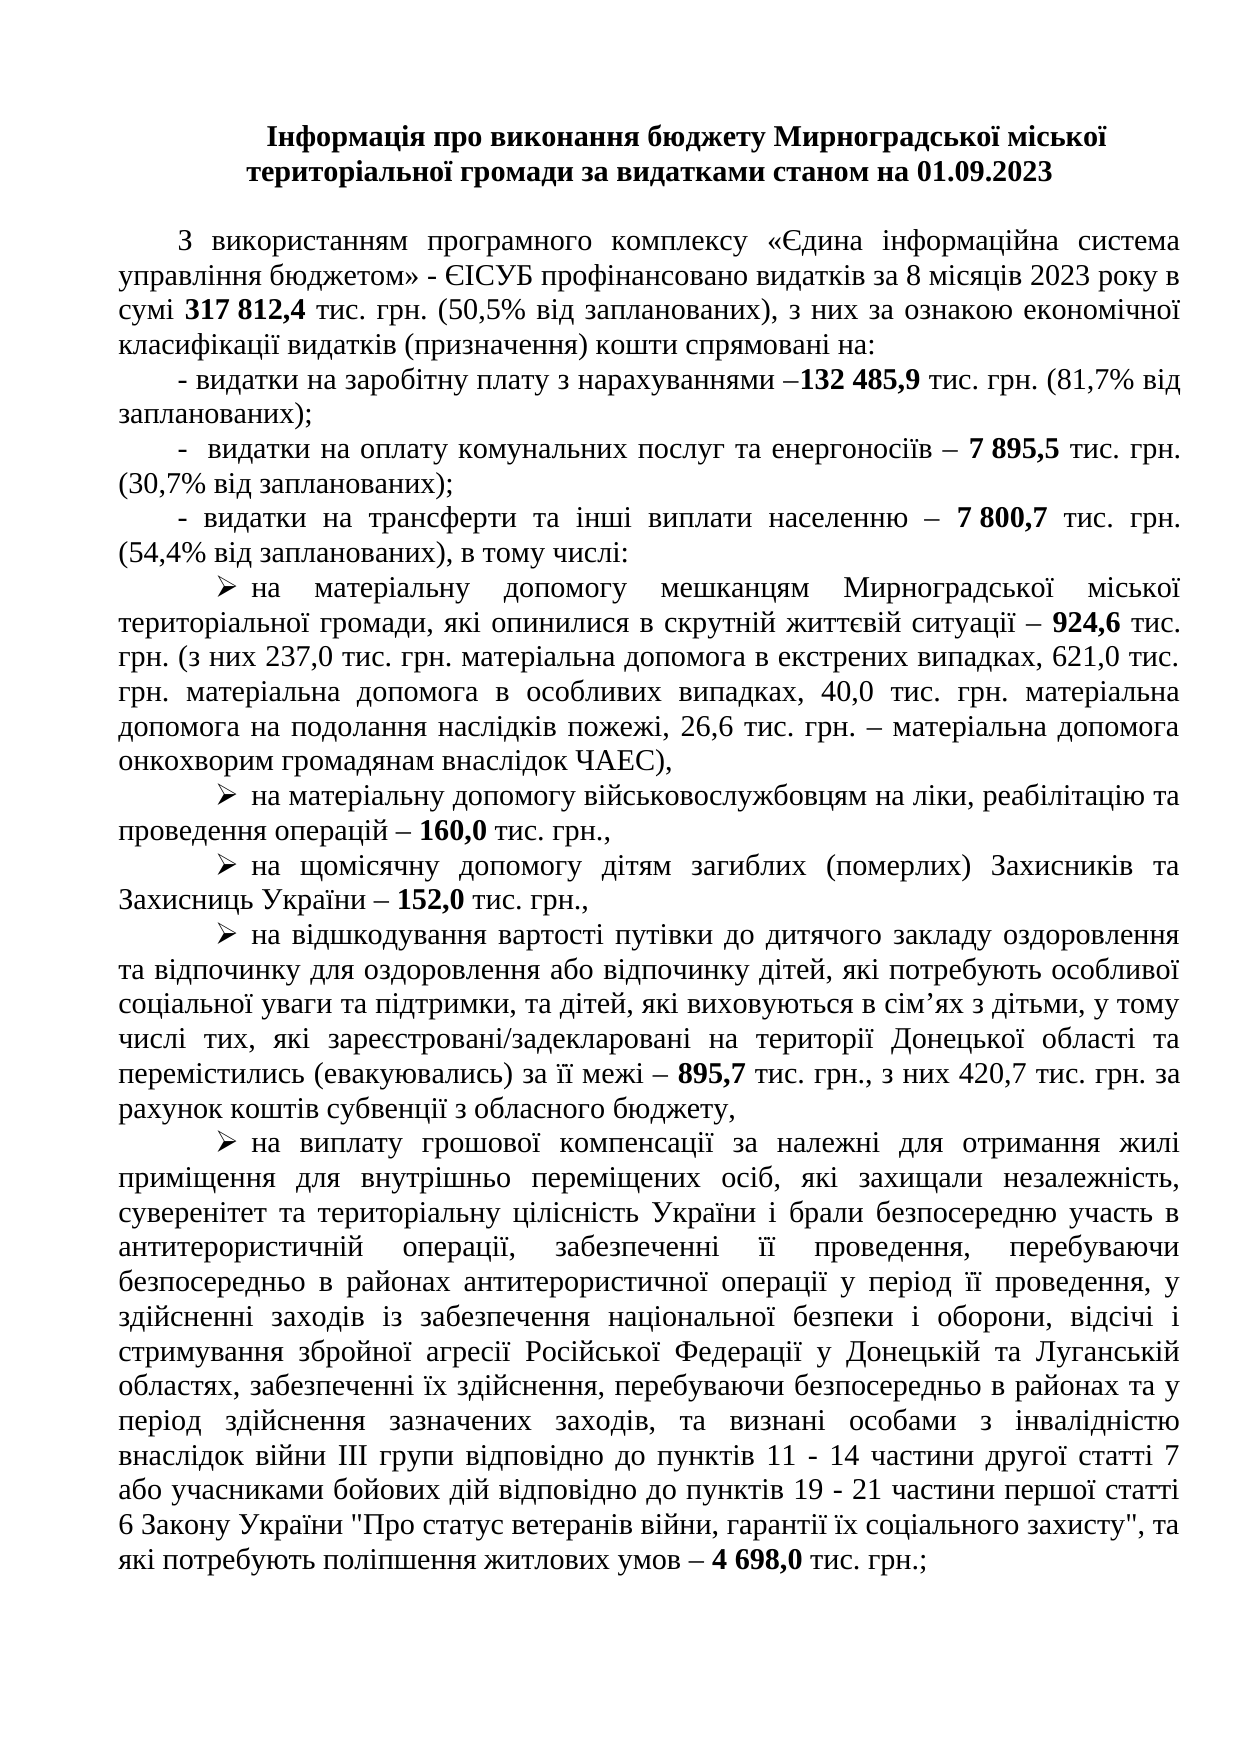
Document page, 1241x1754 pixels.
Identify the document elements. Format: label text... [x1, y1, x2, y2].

text - видатки на оплату комунальних послуг та енергоносіїв – 7 895,5 тис. грн. (30,7% від запланованих); [118, 430, 1181, 500]
text З використанням програмного комплексу «Єдина інформаційна система управління бюджетом» - ЄІСУБ профінансовано видатків за 8 місяців 2023 року в сумі 317 812,4 тис. грн. (50,5% від запланованих), з них за ознакою економічної класифікації видатків (призначення) кошти спрямовані на: [118, 222, 1181, 361]
text - видатки на трансферти та інші виплати населенню – 7 800,7 тис. грн. (54,4% від запланованих), в тому числі: [118, 500, 1181, 569]
list на виплату грошової компенсації за належні для отримання жилі приміщення для внутрішньо переміщених осіб, які захищали незалежність, суверенітет та територіальну цілісність України і брали безпосередню участь в антитерористичній операції, забезпеченні її проведення, перебуваючи безпосередньо в районах антитерористичної операції у період її проведення, у здійсненні заходів із забезпечення національної безпеки і оборони, відсічі і стримування збройної агресії Російської Федерації у Донецькій та Луганській областях, забезпеченні їх здійснення, перебуваючи безпосередньо в районах та у період здійснення зазначених заходів, та визнані особами з інвалідністю внаслідок війни III групи відповідно до пунктів 11 - 14 частини другої статті 7 або учасниками бойових дій відповідно до пунктів 19 - 21 частини першої статті 6 Закону України "Про статус ветеранів війни, гарантії їх соціального захисту", та які потребують поліпшення житлових умов – 4 698,0 тис. грн.; [118, 1124, 1181, 1576]
text Інформація про виконання бюджету Мирноградської міської територіальної громади за видатками станом на 01.09.2023 [118, 118, 1181, 187]
list на відшкодування вартості путівки до дитячого закладу оздоровлення та відпочинку для оздоровлення або відпочинку дітей, які потребують особливої соціальної уваги та підтримки, та дітей, які виховуються в сім’ях з дітьми, у тому числі тих, які зареєстровані/задекларовані на території Донецької області та перемістились (евакуювались) за її межі – 895,7 тис. грн., з них 420,7 тис. грн. за рахунок коштів субвенції з обласного бюджету, [118, 916, 1181, 1124]
list на матеріальну допомогу військовослужбовцям на ліки, реабілітацію та проведення операцій – 160,0 тис. грн., [118, 777, 1181, 847]
list на матеріальну допомогу мешканцям Мирноградської міської територіальної громади, які опинилися в скрутній життєвій ситуації – 924,6 тис. грн. (з них 237,0 тис. грн. матеріальна допомога в екстрених випадках, 621,0 тис. грн. матеріальна допомога в особливих випадках, 40,0 тис. грн. матеріальна допомога на подолання наслідків пожежі, 26,6 тис. грн. – матеріальна допомога онкохворим громадянам внаслідок ЧАЕС), [118, 569, 1181, 777]
list - видатки на заробітну плату з нарахуваннями –132 485,9 тис. грн. (81,7% від запланованих); [118, 361, 1181, 430]
list на щомісячну допомогу дітям загиблих (померлих) Захисників та Захисниць України – 152,0 тис. грн., [118, 847, 1181, 916]
